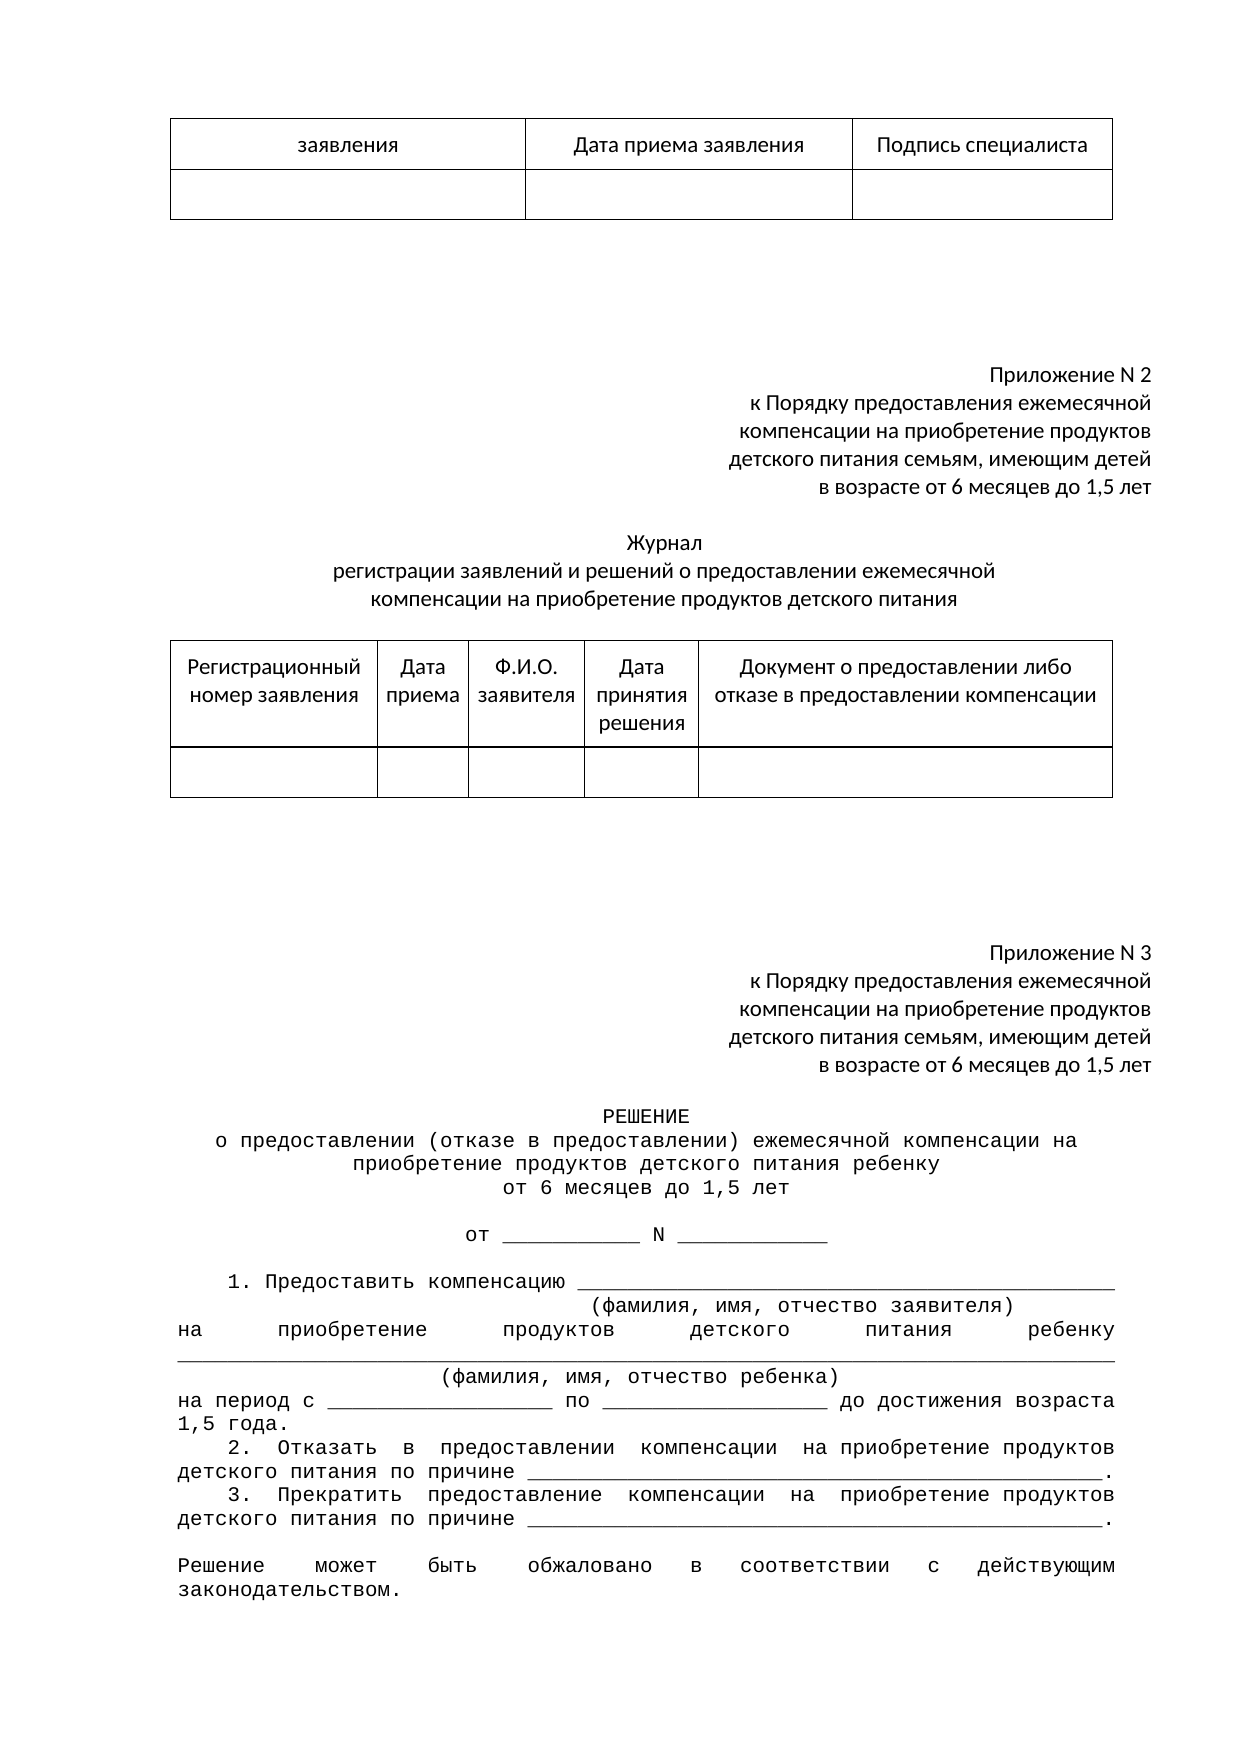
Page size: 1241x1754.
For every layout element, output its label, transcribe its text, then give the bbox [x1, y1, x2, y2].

table_cell [171, 748, 377, 797]
table_cell Дата приема заявления [526, 119, 852, 168]
table_cell [585, 748, 698, 797]
text в возрасте от 6 месяцев до 1,5 лет [177, 472, 1152, 500]
text 1. Предоставить компенсацию ___________________________________________ [177, 1272, 1152, 1295]
text (фамилия, имя, отчество заявителя) [177, 1295, 1152, 1319]
table_cell Подпись специалиста [853, 119, 1112, 168]
table_header Ф.И.О. заявителя [469, 641, 584, 746]
text к Порядку предоставления ежемесячной [177, 966, 1152, 994]
text (фамилия, имя, отчество ребенка) [177, 1366, 1152, 1390]
text 3. Прекратить предоставление компенсации на приобретение продуктов [177, 1484, 1152, 1508]
table_cell [378, 748, 468, 797]
text компенсации на приобретение продуктов детского питания [177, 584, 1152, 612]
text 1,5 года. [177, 1413, 1152, 1437]
text РЕШЕНИЕ [177, 1106, 1152, 1130]
table_header Дата приема [378, 641, 468, 746]
text о предоставлении (отказе в предоставлении) ежемесячной компенсации на [177, 1130, 1152, 1153]
text компенсации на приобретение продуктов [177, 994, 1152, 1022]
text в возрасте от 6 месяцев до 1,5 лет [177, 1050, 1152, 1078]
table_header Регистрационный номер заявления [171, 641, 377, 746]
text от ___________ N ____________ [177, 1224, 1152, 1248]
text законодательством. [177, 1579, 1152, 1603]
text на период с __________________ по __________________ до достижения возраста [177, 1390, 1152, 1413]
text от 6 месяцев до 1,5 лет [177, 1177, 1152, 1201]
text Приложение N 2 [177, 360, 1152, 388]
table_header Дата принятия решения [585, 641, 698, 746]
table_cell [699, 748, 1112, 797]
text к Порядку предоставления ежемесячной [177, 388, 1152, 416]
text детского питания семьям, имеющим детей [177, 1022, 1152, 1050]
text на приобретение продуктов детского питания ребенку [177, 1319, 1152, 1342]
text Приложение N 3 [177, 938, 1152, 966]
table_cell [469, 748, 584, 797]
table_cell [853, 170, 1112, 219]
text Журнал [177, 528, 1152, 556]
text Решение может быть обжаловано в соответствии с действующим [177, 1555, 1152, 1579]
text регистрации заявлений и решений о предоставлении ежемесячной [177, 556, 1152, 584]
table_cell [171, 170, 525, 219]
text компенсации на приобретение продуктов [177, 416, 1152, 444]
text детского питания семьям, имеющим детей [177, 444, 1152, 472]
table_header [171, 119, 525, 168]
text детского питания по причине ______________________________________________. [177, 1461, 1152, 1484]
text приобретение продуктов детского питания ребенку [177, 1153, 1152, 1177]
text ___________________________________________________________________________ [177, 1342, 1152, 1366]
table_header Документ о предоставлении либо отказе в предоставлении компенсации [699, 641, 1112, 746]
text детского питания по причине ______________________________________________. [177, 1508, 1152, 1532]
table_cell [526, 170, 852, 219]
text 2. Отказать в предоставлении компенсации на приобретение продуктов [177, 1437, 1152, 1461]
